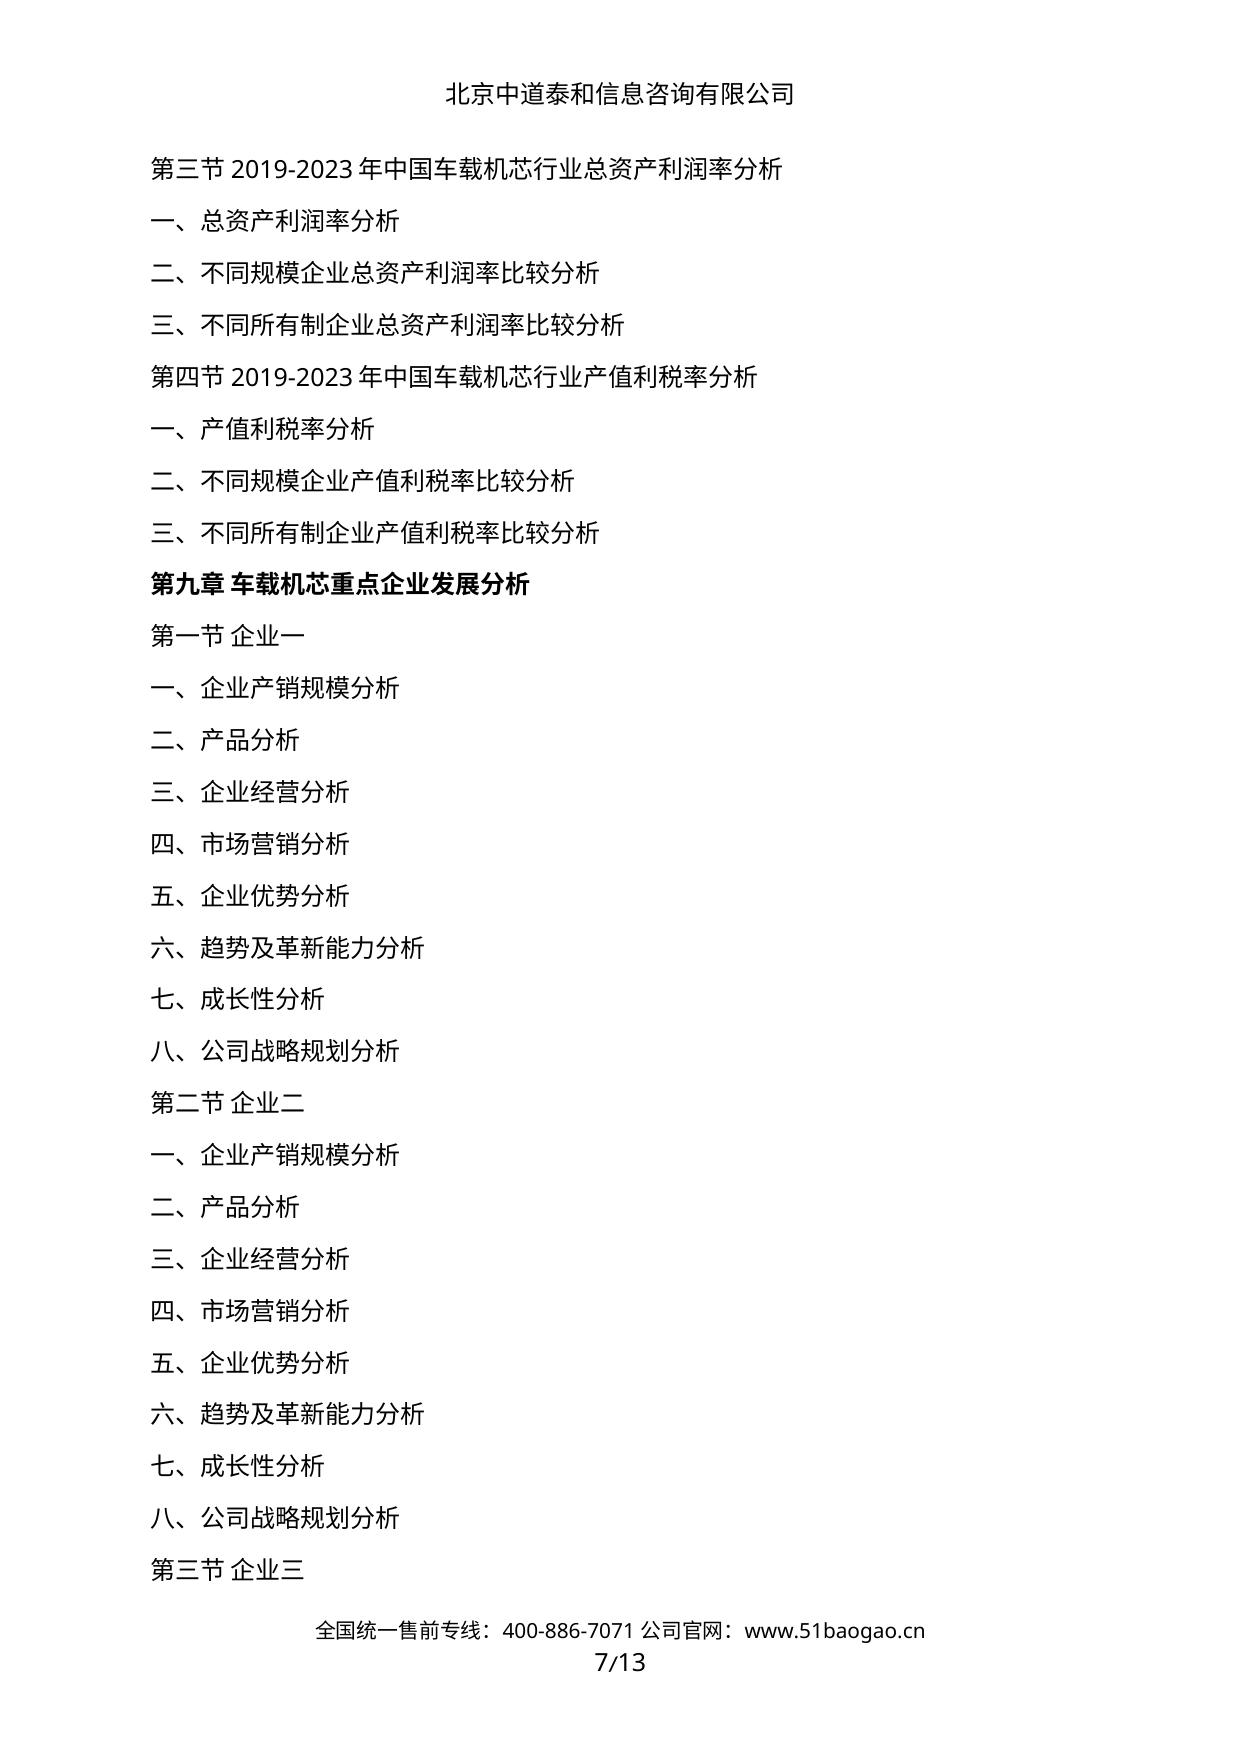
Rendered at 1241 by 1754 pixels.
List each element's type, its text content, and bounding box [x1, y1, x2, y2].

text 三、企业经营分析 [150, 772, 1090, 809]
text 二、产品分析 [150, 721, 1090, 757]
text 二、产品分析 [150, 1187, 1090, 1224]
text 八、公司战略规划分析 [150, 1032, 1090, 1068]
text 三、不同所有制企业产值利税率比较分析 [150, 513, 1090, 549]
text 六、趋势及革新能力分析 [150, 1395, 1090, 1431]
text 第三节 企业三 [150, 1551, 1090, 1587]
text 第二节 企业二 [150, 1084, 1090, 1120]
text 六、趋势及革新能力分析 [150, 928, 1090, 964]
text 四、市场营销分析 [150, 1291, 1090, 1327]
text 一、产值利税率分析 [150, 409, 1090, 446]
text 三、企业经营分析 [150, 1239, 1090, 1276]
text 第四节 2019-2023年中国车载机芯行业产值利税率分析 [150, 357, 1090, 394]
text 五、企业优势分析 [150, 876, 1090, 912]
text 七、成长性分析 [150, 1447, 1090, 1483]
text 一、企业产销规模分析 [150, 669, 1090, 705]
text 七、成长性分析 [150, 980, 1090, 1016]
text 第三节 2019-2023年中国车载机芯行业总资产利润率分析 [150, 150, 1090, 186]
text 第一节 企业一 [150, 617, 1090, 653]
text 一、企业产销规模分析 [150, 1136, 1090, 1172]
text 四、市场营销分析 [150, 824, 1090, 861]
text 二、不同规模企业产值利税率比较分析 [150, 461, 1090, 497]
text 八、公司战略规划分析 [150, 1499, 1090, 1535]
text 三、不同所有制企业总资产利润率比较分析 [150, 306, 1090, 342]
text 第九章 车载机芯重点企业发展分析 [150, 565, 1090, 601]
text 五、企业优势分析 [150, 1343, 1090, 1379]
text 二、不同规模企业总资产利润率比较分析 [150, 254, 1090, 290]
text 一、总资产利润率分析 [150, 202, 1090, 238]
